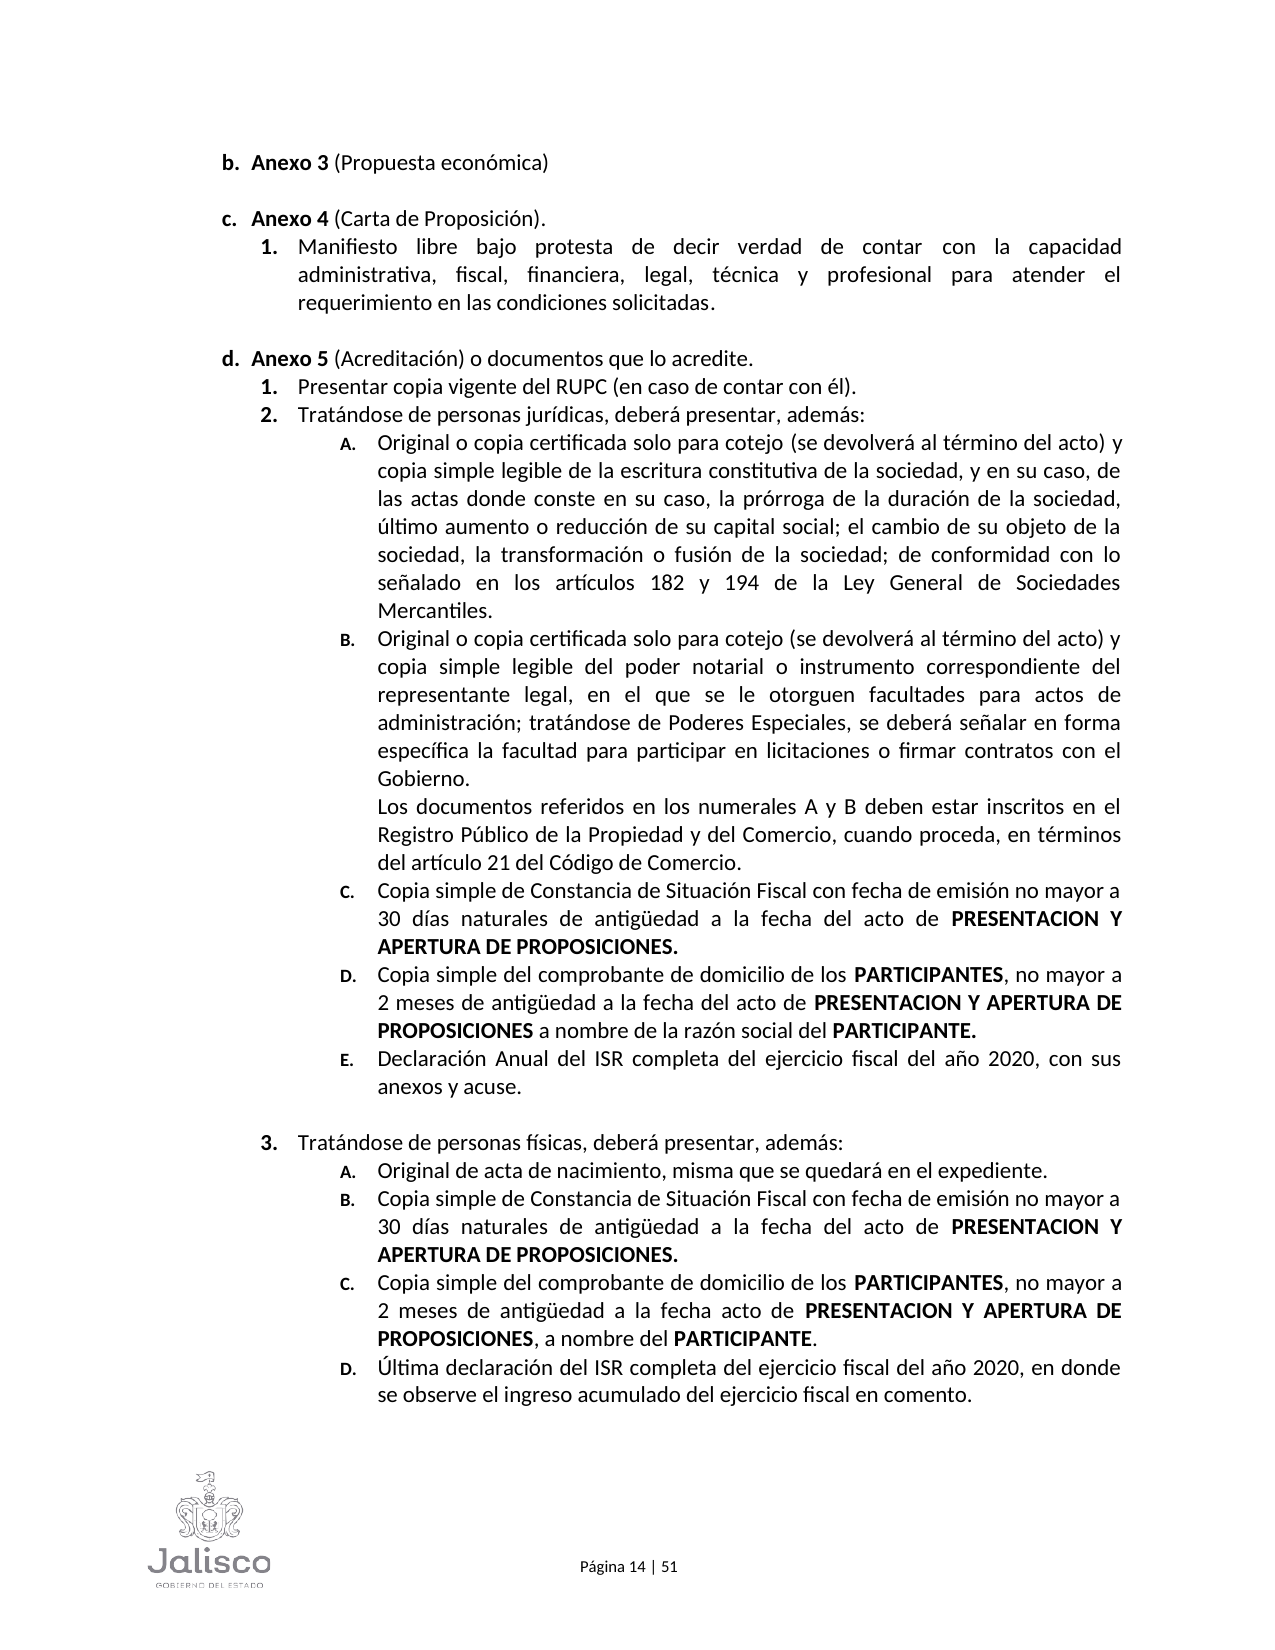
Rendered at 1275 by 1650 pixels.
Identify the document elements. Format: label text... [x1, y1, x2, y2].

list Anexo 5 (Acreditación) o documentos que lo acredite. [222, 344, 1122, 372]
list Original o copia certificada solo para cotejo (se devolverá al término del acto) y copia simple legible del poder notarial o instrumento correspondiente del representante legal, en el que se le otorguen facultades para actos de administración; tratándose de Poderes Especiales, se deberá señalar en forma específica la facultad para participar en licitaciones o firmar contratos con el Gobierno. [340, 624, 1122, 792]
list Original de acta de nacimiento, misma que se quedará en el expediente. [340, 1156, 1122, 1184]
list Copia simple de Constancia de Situación Fiscal con fecha de emisión no mayor a 30 días naturales de antigüedad a la fecha del acto de PRESENTACION Y APERTURA DE PROPOSICIONES. [340, 1184, 1122, 1268]
list Tratándose de personas físicas, deberá presentar, además: [260, 1128, 1122, 1156]
list Anexo 3 (Propuesta económica) [222, 148, 1122, 176]
list Copia simple del comprobante de domicilio de los PARTICIPANTES, no mayor a 2 meses de antigüedad a la fecha acto de PRESENTACION Y APERTURA DE PROPOSICIONES, a nombre del PARTICIPANTE. [340, 1268, 1122, 1353]
list Manifiesto libre bajo protesta de decir verdad de contar con la capacidad administrativa, fiscal, financiera, legal, técnica y profesional para atender el requerimiento en las condiciones solicitadas. [260, 232, 1122, 316]
list Original o copia certificada solo para cotejo (se devolverá al término del acto) y copia simple legible de la escritura constitutiva de la sociedad, y en su caso, de las actas donde conste en su caso, la prórroga de la duración de la sociedad, último aumento o reducción de su capital social; el cambio de su objeto de la sociedad, la transformación o fusión de la sociedad; de conformidad con lo señalado en los artículos 182 y 194 de la Ley General de Sociedades Mercantiles. [340, 428, 1122, 624]
list Copia simple del comprobante de domicilio de los PARTICIPANTES, no mayor a 2 meses de antigüedad a la fecha del acto de PRESENTACION Y APERTURA DE PROPOSICIONES a nombre de la razón social del PARTICIPANTE. [340, 960, 1122, 1044]
picture [147, 1471, 271, 1588]
text Los documentos referidos en los numerales A y B deben estar inscritos en el Registro Público de la Propiedad y del Comercio, cuando proceda, en términos del artículo 21 del Código de Comercio. [377, 792, 1122, 876]
list Copia simple de Constancia de Situación Fiscal con fecha de emisión no mayor a 30 días naturales de antigüedad a la fecha del acto de PRESENTACION Y APERTURA DE PROPOSICIONES. [340, 876, 1122, 960]
list Anexo 4 (Carta de Proposición). [222, 204, 1122, 232]
list Tratándose de personas jurídicas, deberá presentar, además: [260, 400, 1122, 428]
list Última declaración del ISR completa del ejercicio fiscal del año 2020, en donde se observe el ingreso acumulado del ejercicio fiscal en comento. [340, 1353, 1122, 1409]
list Declaración Anual del ISR completa del ejercicio fiscal del año 2020, con sus anexos y acuse. [340, 1044, 1122, 1100]
list Presentar copia vigente del RUPC (en caso de contar con él). [260, 372, 1122, 400]
